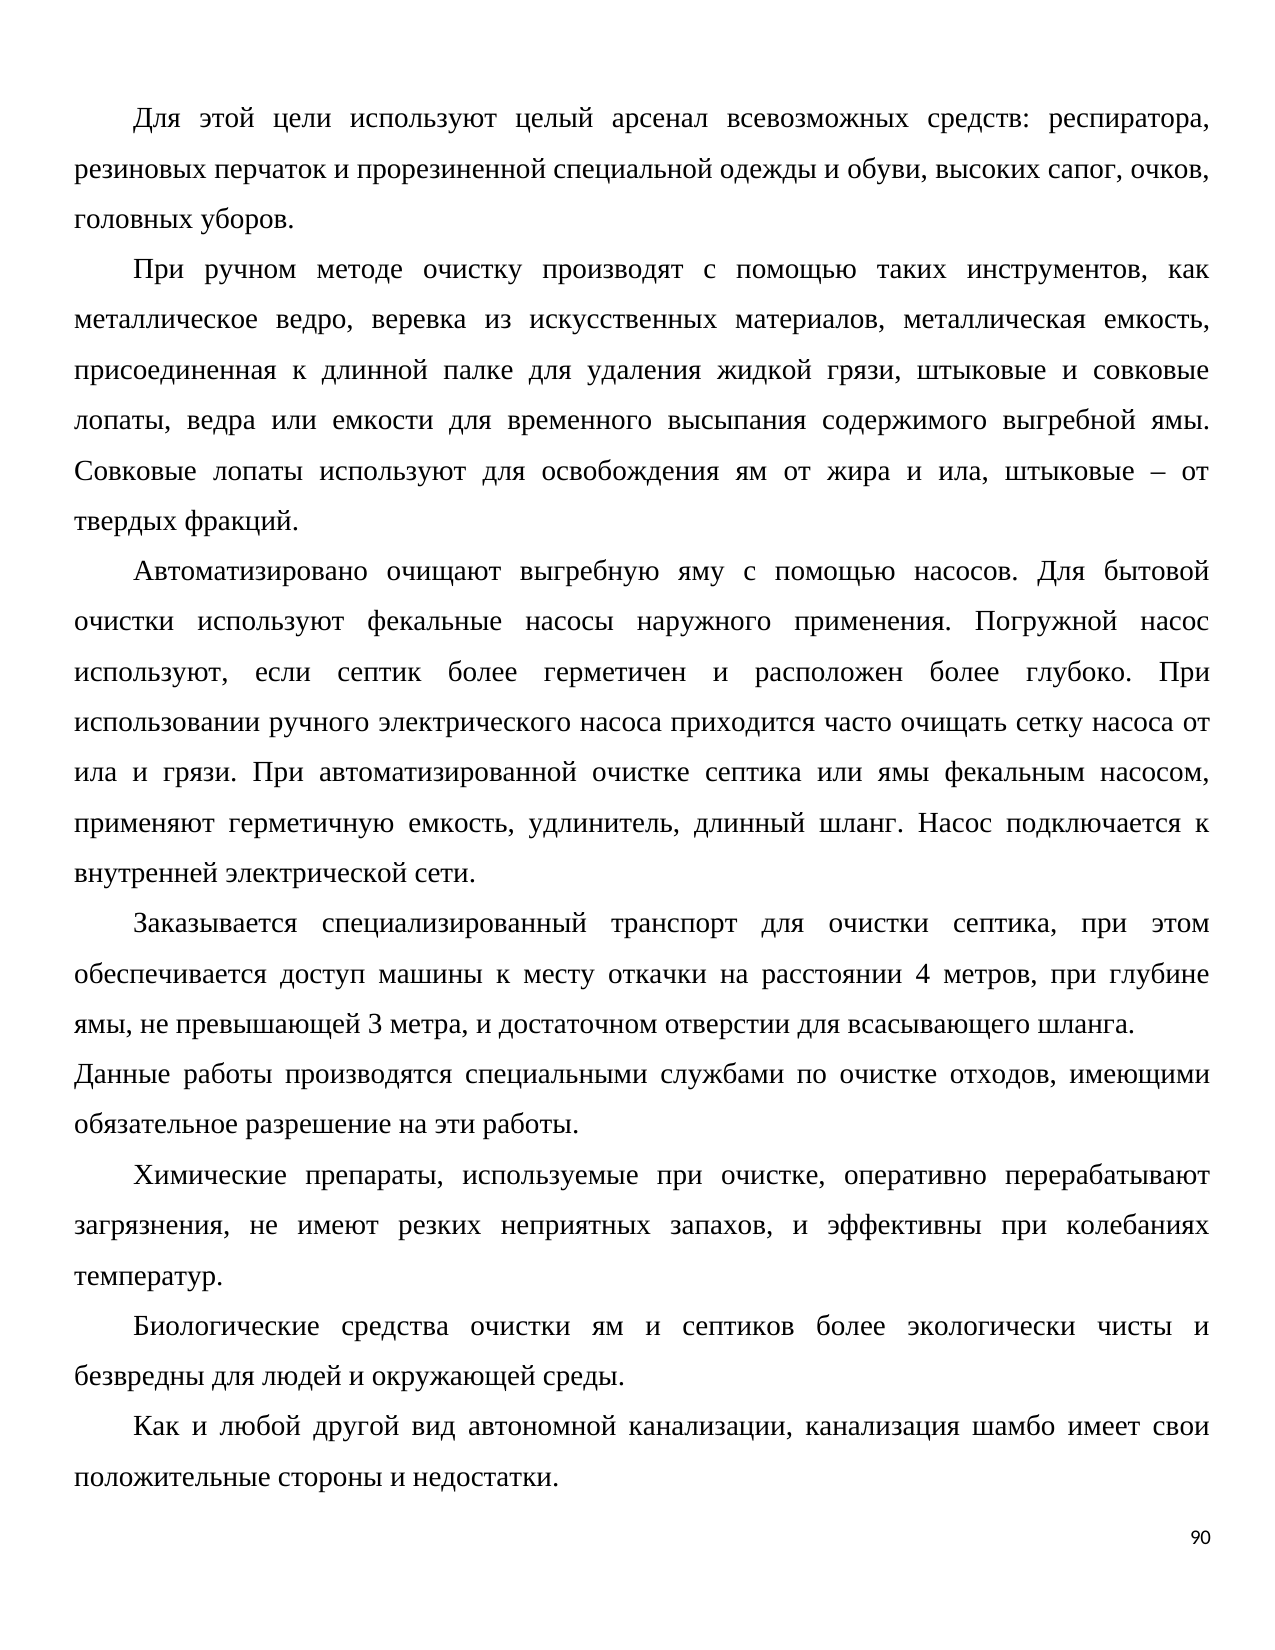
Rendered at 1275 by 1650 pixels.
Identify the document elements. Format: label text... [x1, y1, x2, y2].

text Заказывается специализированный транспорт для очистки септика, при этом обеспечивается доступ машины к месту откачки на расстоянии 4 метров, при глубине ямы, не превышающей 3 метра, и достаточном отверстии для всасывающего шланга. [74, 905, 1211, 1039]
text Автоматизировано очищают выгребную яму с помощью насосов. Для бытовой очистки используют фекальные насосы наружного применения. Погружной насос используют, если септик более герметичен и расположен более глубоко. При использовании ручного электрического насоса приходится часто очищать сетку насоса от ила и грязи. При автоматизированной очистке септика или ямы фекальным насосом, применяют герметичную емкость, удлинитель, длинный шланг. Насос подключается к внутренней электрической сети. [74, 553, 1211, 889]
text Биологические средства очистки ям и септиков более экологически чисты и безвредны для людей и окружающей среды. [74, 1308, 1211, 1392]
text Как и любой другой вид автономной канализации, канализация шамбо имеет свои положительные стороны и недостатки. [74, 1408, 1211, 1492]
text При ручном методе очистку производят с помощью таких инструментов, как металлическое ведро, веревка из искусственных материалов, металлическая емкость, присоединенная к длинной палке для удаления жидкой грязи, штыковые и совковые лопаты, ведра или емкости для временного высыпания содержимого выгребной ямы. Совковые лопаты используют для освобождения ям от жира и ила, штыковые – от твердых фракций. [74, 251, 1211, 536]
text Данные работы производятся специальными службами по очистке отходов, имеющими обязательное разрешение на эти работы. [74, 1056, 1211, 1140]
text Для этой цели используют целый арсенал всевозможных средств: респиратора, резиновых перчаток и прорезиненной специальной одежды и обуви, высоких сапог, очков, головных уборов. [74, 100, 1211, 234]
text Химические препараты, используемые при очистке, оперативно перерабатывают загрязнения, не имеют резких неприятных запахов, и эффективны при колебаниях температур. [74, 1157, 1211, 1291]
